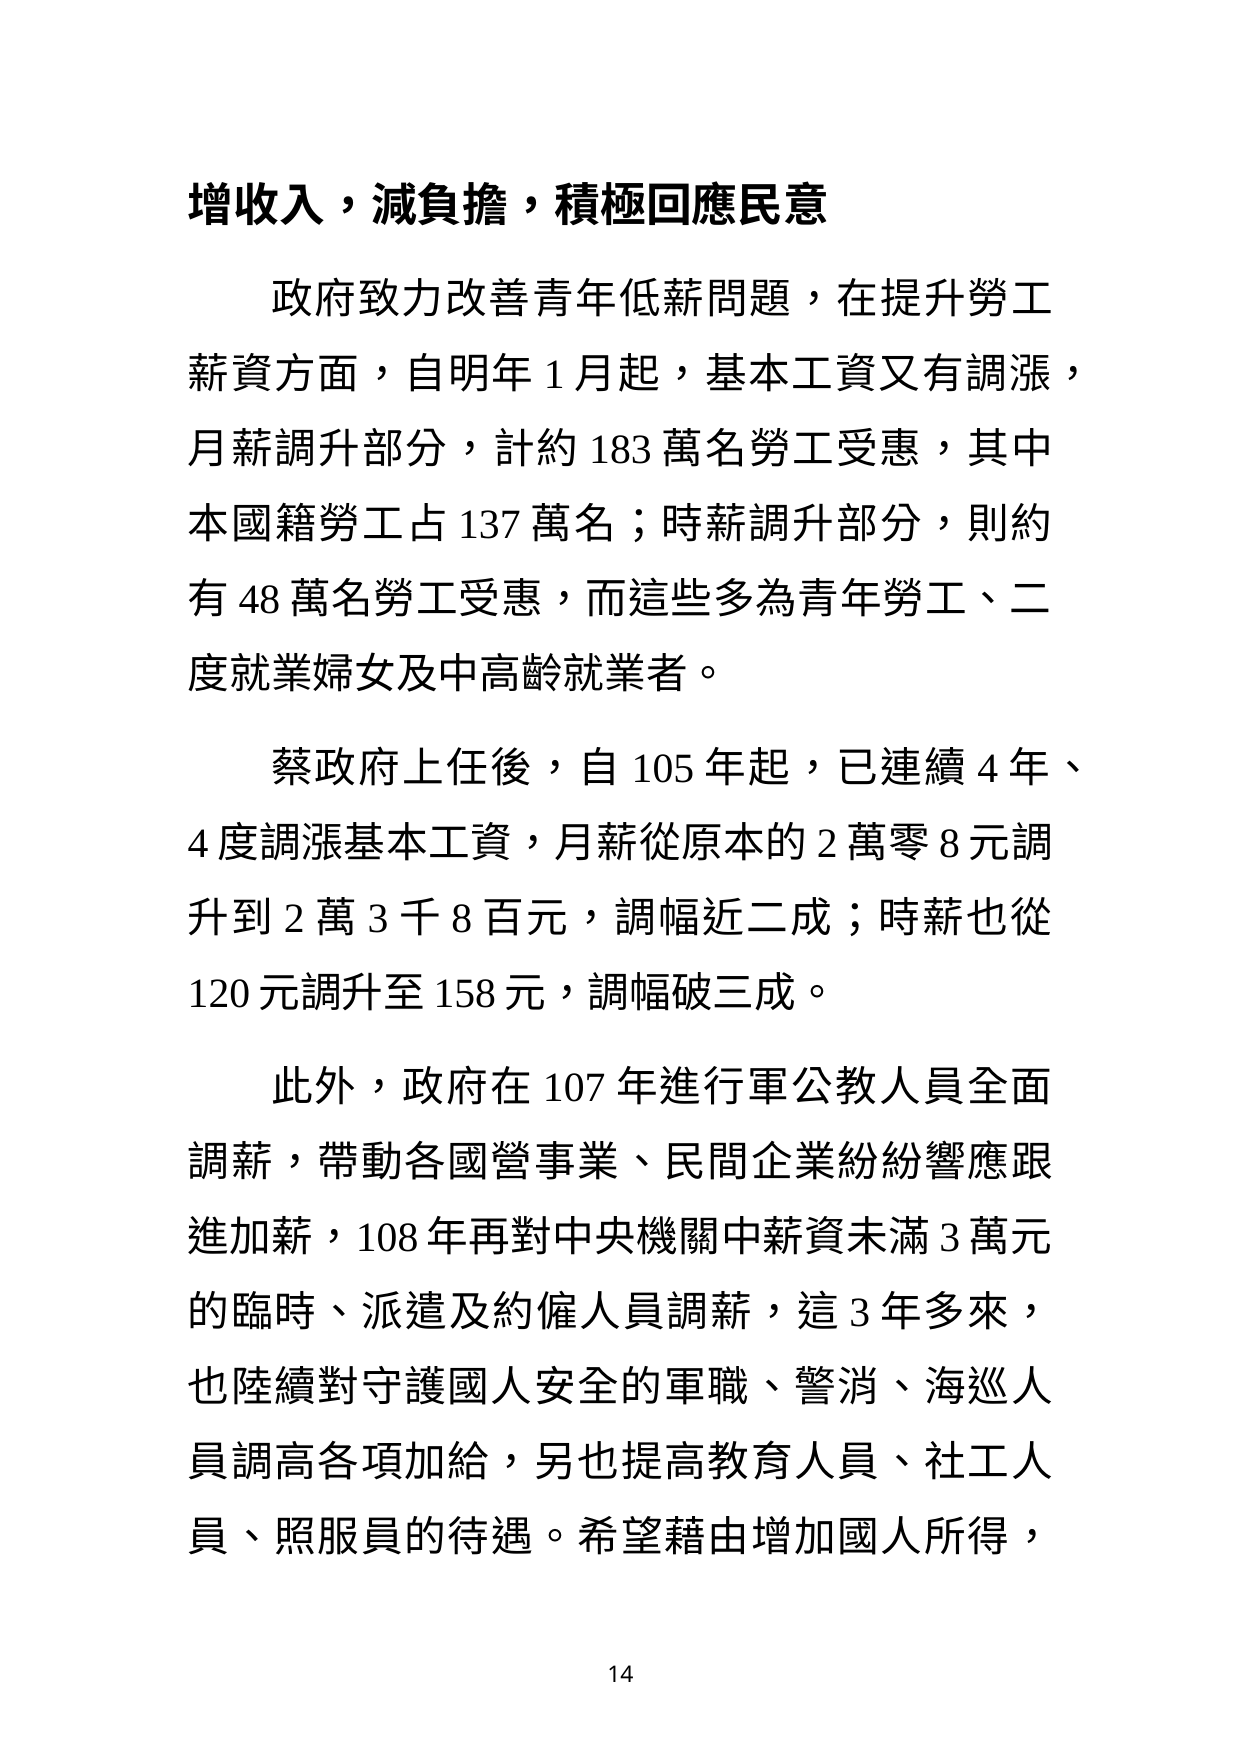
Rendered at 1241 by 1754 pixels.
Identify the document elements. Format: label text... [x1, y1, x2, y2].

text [187, 1046, 1053, 1571]
text 增收入，減負擔，積極回應民意 [187, 164, 1053, 239]
text 政府致力改善青年低薪問題，在提升勞工薪資方面，自明年1月起，基本工資又有調漲，月薪調升部分，計約183萬名勞工受惠，其中本國籍勞工占137萬名；時薪調升部分，則約有48萬名勞工受惠，而這些多為青年勞工、二度就業婦女及中高齡就業者。 [187, 258, 1053, 708]
text 蔡政府上任後，自105年起，已連續4年、4度調漲基本工資，月薪從原本的2萬零8元調升到2萬3千8百元，調幅近二成；時薪也從120元調升至158元，調幅破三成。 [187, 727, 1053, 1027]
